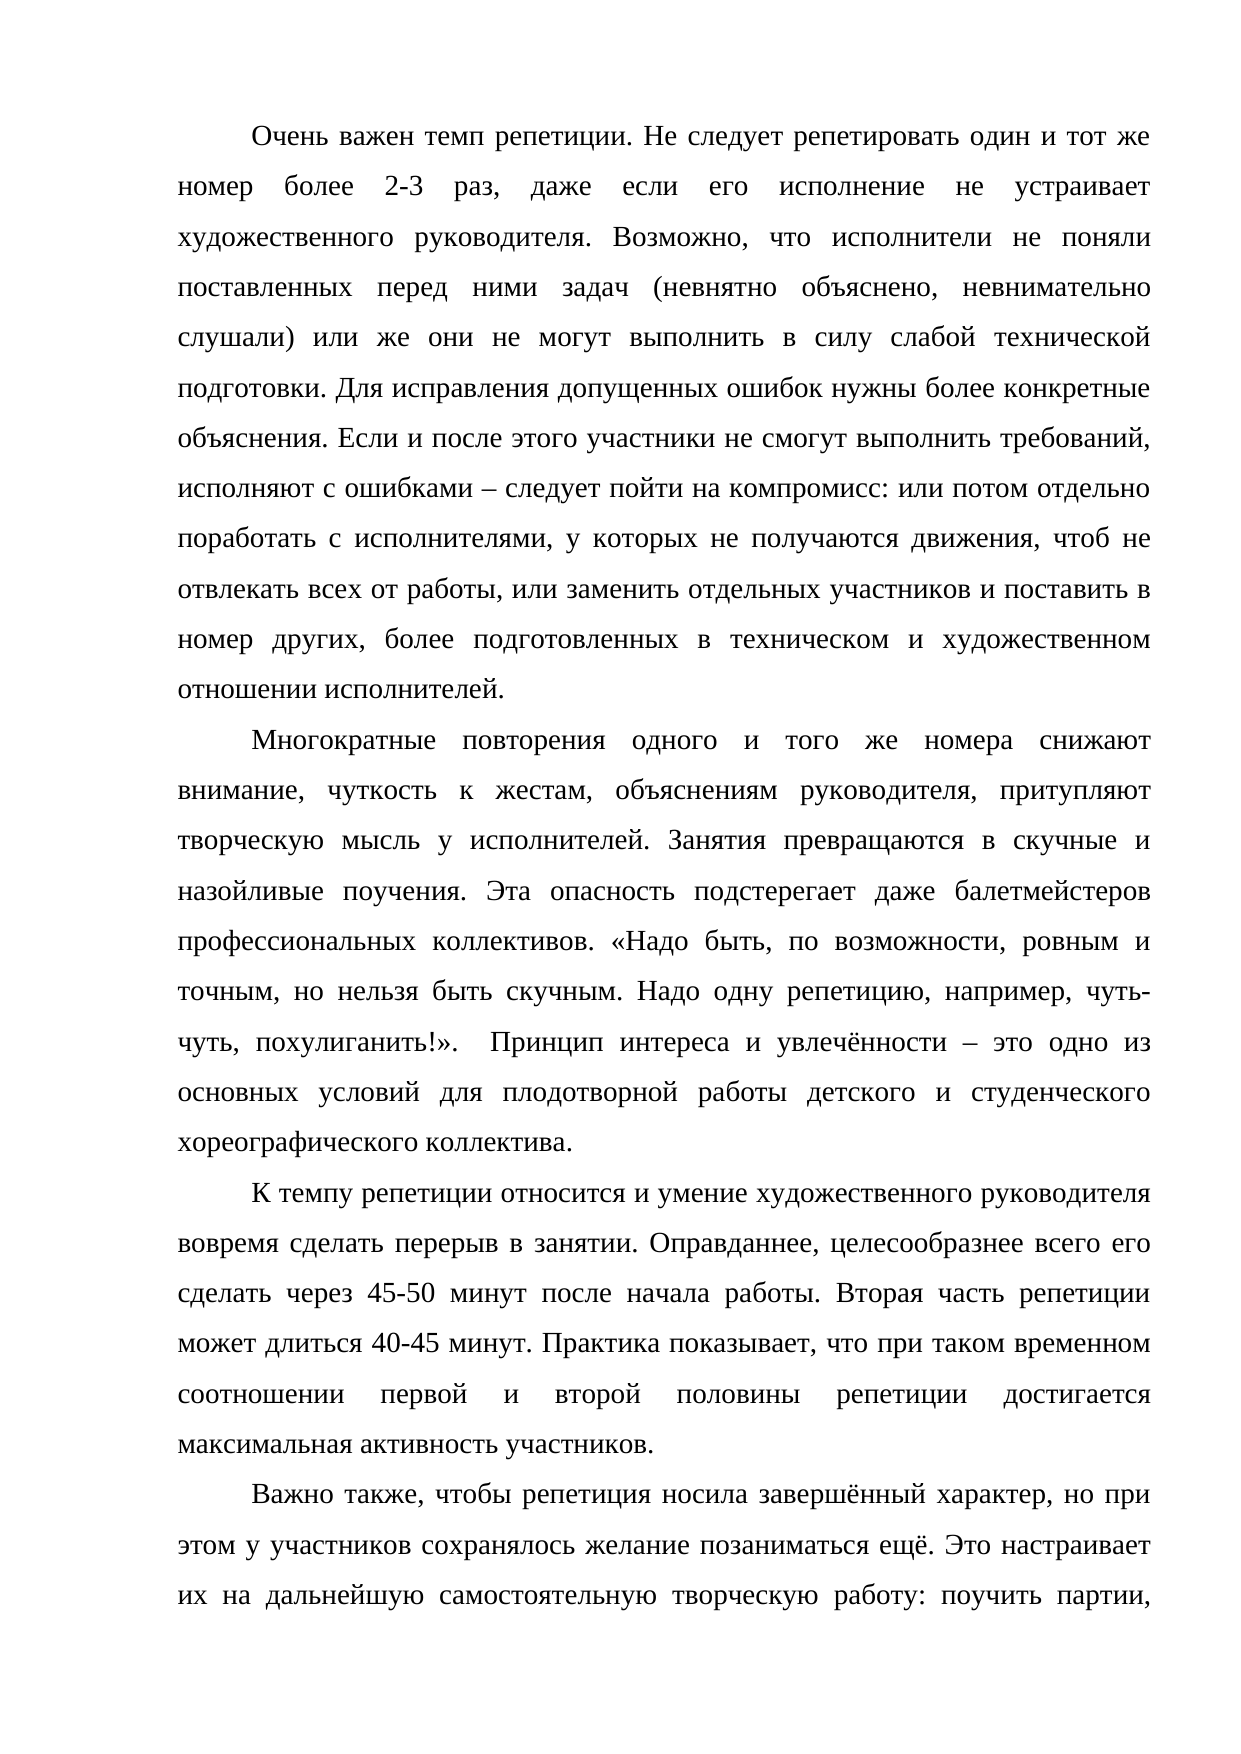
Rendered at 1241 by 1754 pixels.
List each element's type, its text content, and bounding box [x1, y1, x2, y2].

text Многократные повторения одного и того же номера снижают внимание, чуткость к жестам, объяснениям руководителя, притупляют творческую мысль у исполнителей. Занятия превращаются в скучные и назойливые поучения. Эта опасность подстерегает даже балетмейстеров профессиональных коллективов. «Надо быть, по возможности, ровным и точным, но нельзя быть скучным. Надо одну репетицию, например, чуть-чуть, похулиганить!». Принцип интереса и увлечённости – это одно из основных условий для плодотворной работы детского и студенческого хореографического коллектива. [177, 722, 1152, 1158]
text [177, 1477, 1152, 1611]
text Очень важен темп репетиции. Не следует репетировать один и тот же номер более 2-3 раз, даже если его исполнение не устраивает художественного руководителя. Возможно, что исполнители не поняли поставленных перед ними задач (невнятно объяснено, невнимательно слушали) или же они не могут выполнить в силу слабой технической подготовки. Для исправления допущенных ошибок нужны более конкретные объяснения. Если и после этого участники не смогут выполнить требований, исполняют с ошибками – следует пойти на компромисс: или потом отдельно поработать с исполнителями, у которых не получаются движения, чтоб не отвлекать всех от работы, или заменить отдельных участников и поставить в номер других, более подготовленных в техническом и художественном отношении исполнителей. [177, 118, 1152, 705]
text К темпу репетиции относится и умение художественного руководителя вовремя сделать перерыв в занятии. Оправданнее, целесообразнее всего его сделать через 45-50 минут после начала работы. Вторая часть репетиции может длиться 40-45 минут. Практика показывает, что при таком временном соотношении первой и второй половины репетиции достигается максимальная активность участников. [177, 1175, 1152, 1460]
